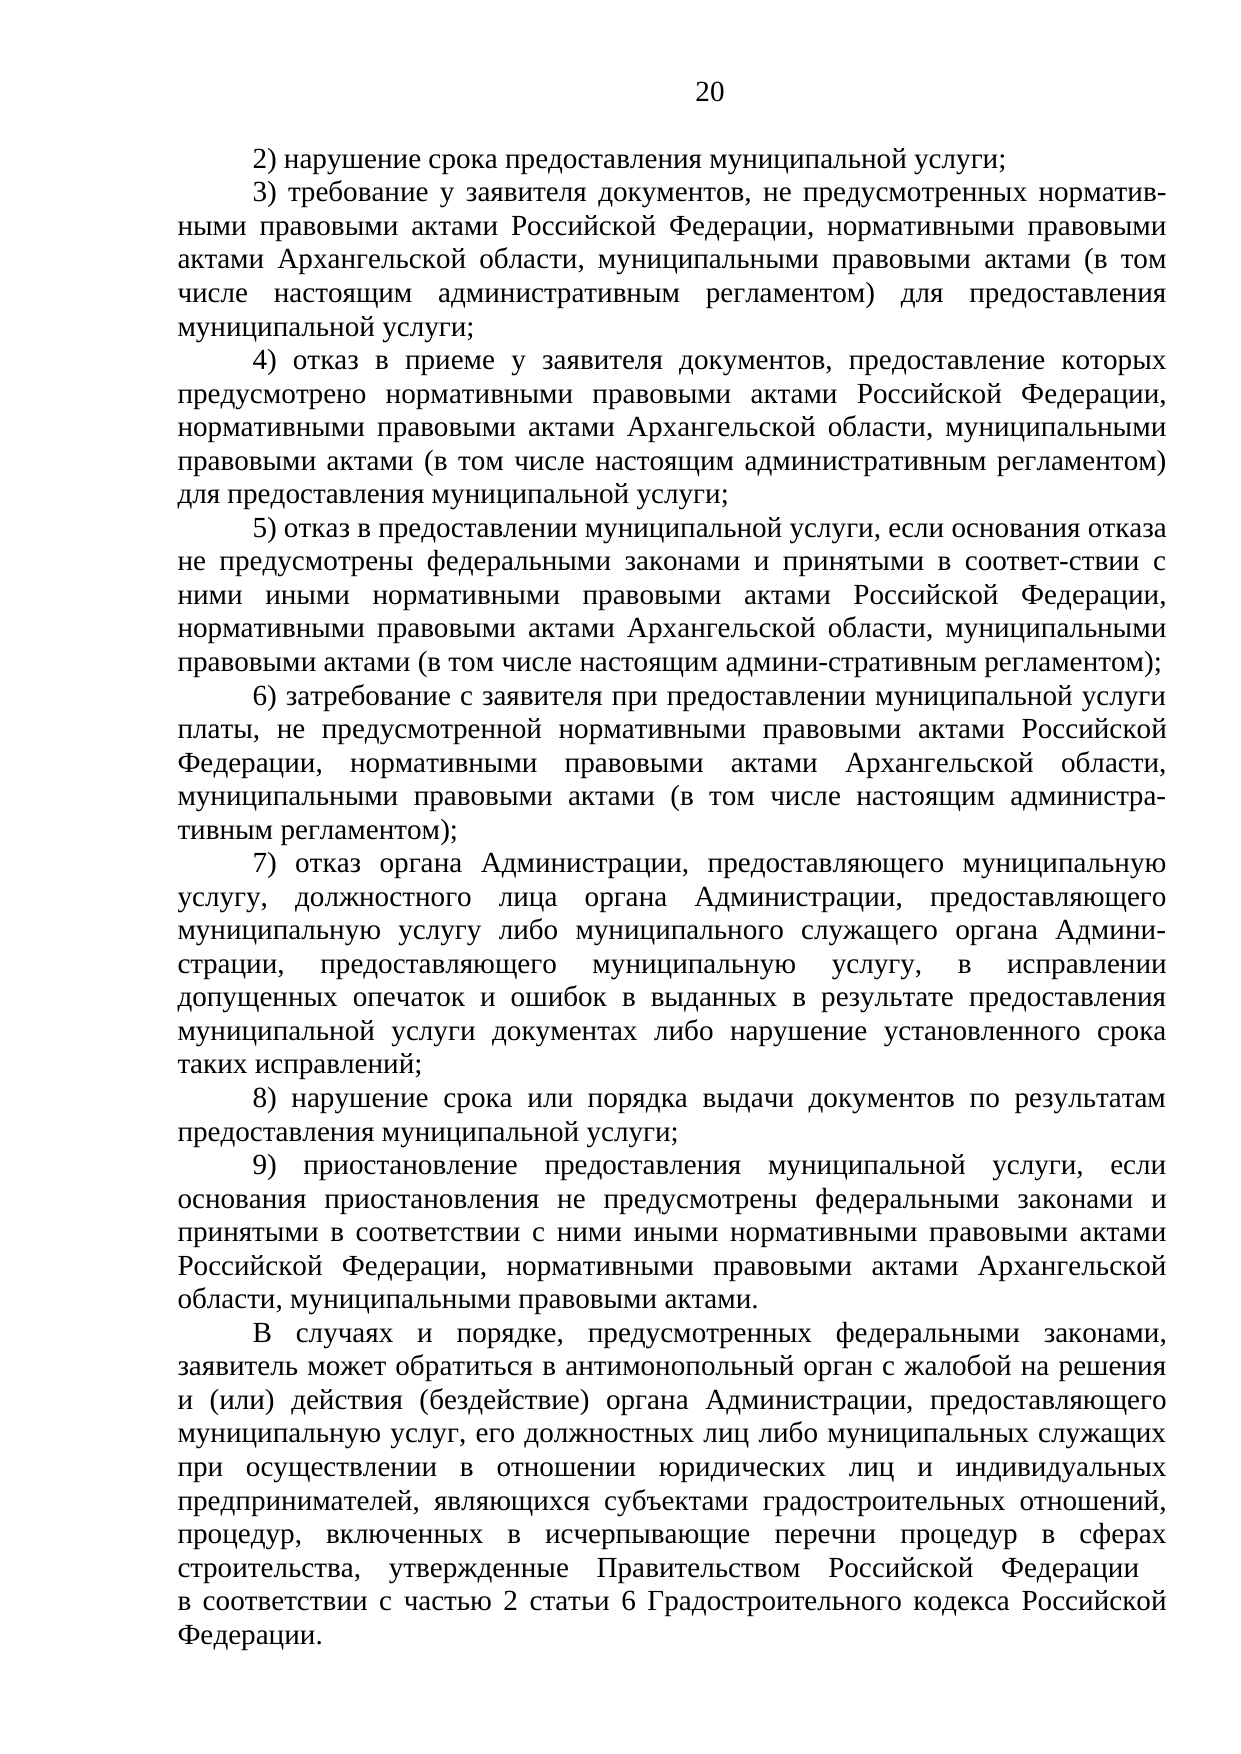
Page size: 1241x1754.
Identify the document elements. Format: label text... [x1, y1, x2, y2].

text 4) отказ в приеме у заявителя документов, предоставление которых предусмотрено нормативными правовыми актами Российской Федерации, нормативными правовыми актами Архангельской области, муниципальными правовыми актами (в том числе настоящим административным регламентом) для предоставления муниципальной услуги; [177, 342, 1167, 510]
text В случаях и порядке, предусмотренных федеральными законами, заявитель может обратиться в антимонопольный орган с жалобой на решения и (или) действия (бездействие) органа Администрации, предоставляющего муниципальную услуг, его должностных лиц либо муниципальных служащих при осуществлении в отношении юридических лиц и индивидуальных предпринимателей, являющихся субъектами градостроительных отношений, процедур, включенных в исчерпывающие перечни процедур в сферах строительства, утвержденные Правительством Российской Федерации в соответствии с частью 2 статьи 6 Градостроительного кодекса Российской Федерации. [177, 1315, 1167, 1650]
text 3) требование у заявителя документов, не предусмотренных норматив-ными правовыми актами Российской Федерации, нормативными правовыми актами Архангельской области, муниципальными правовыми актами (в том числе настоящим административным регламентом) для предоставления муниципальной услуги; [177, 174, 1167, 342]
text 8) нарушение срока или порядка выдачи документов по результатам предоставления муниципальной услуги; [177, 1080, 1167, 1147]
text 5) отказ в предоставлении муниципальной услуги, если основания отказа не предусмотрены федеральными законами и принятыми в соответ-ствии с ними иными нормативными правовыми актами Российской Федерации, нормативными правовыми актами Архангельской области, муниципальными правовыми актами (в том числе настоящим админи-стративным регламентом); [177, 510, 1167, 678]
text 2) нарушение срока предоставления муниципальной услуги; [177, 141, 1167, 174]
text 7) отказ органа Администрации, предоставляющего муниципальную услугу, должностного лица органа Администрации, предоставляющего муниципальную услугу либо муниципального служащего органа Админи-страции, предоставляющего муниципальную услугу, в исправлении допущенных опечаток и ошибок в выданных в результате предоставления муниципальной услуги документах либо нарушение установленного срока таких исправлений; [177, 845, 1167, 1080]
text 6) затребование с заявителя при предоставлении муниципальной услуги платы, не предусмотренной нормативными правовыми актами Российской Федерации, нормативными правовыми актами Архангельской области, муниципальными правовыми актами (в том числе настоящим администра-тивным регламентом); [177, 678, 1167, 845]
text 9) приостановление предоставления муниципальной услуги, если основания приостановления не предусмотрены федеральными законами и принятыми в соответствии с ними иными нормативными правовыми актами Российской Федерации, нормативными правовыми актами Архангельской области, муниципальными правовыми актами. [177, 1147, 1167, 1315]
text 20 [177, 74, 1167, 107]
